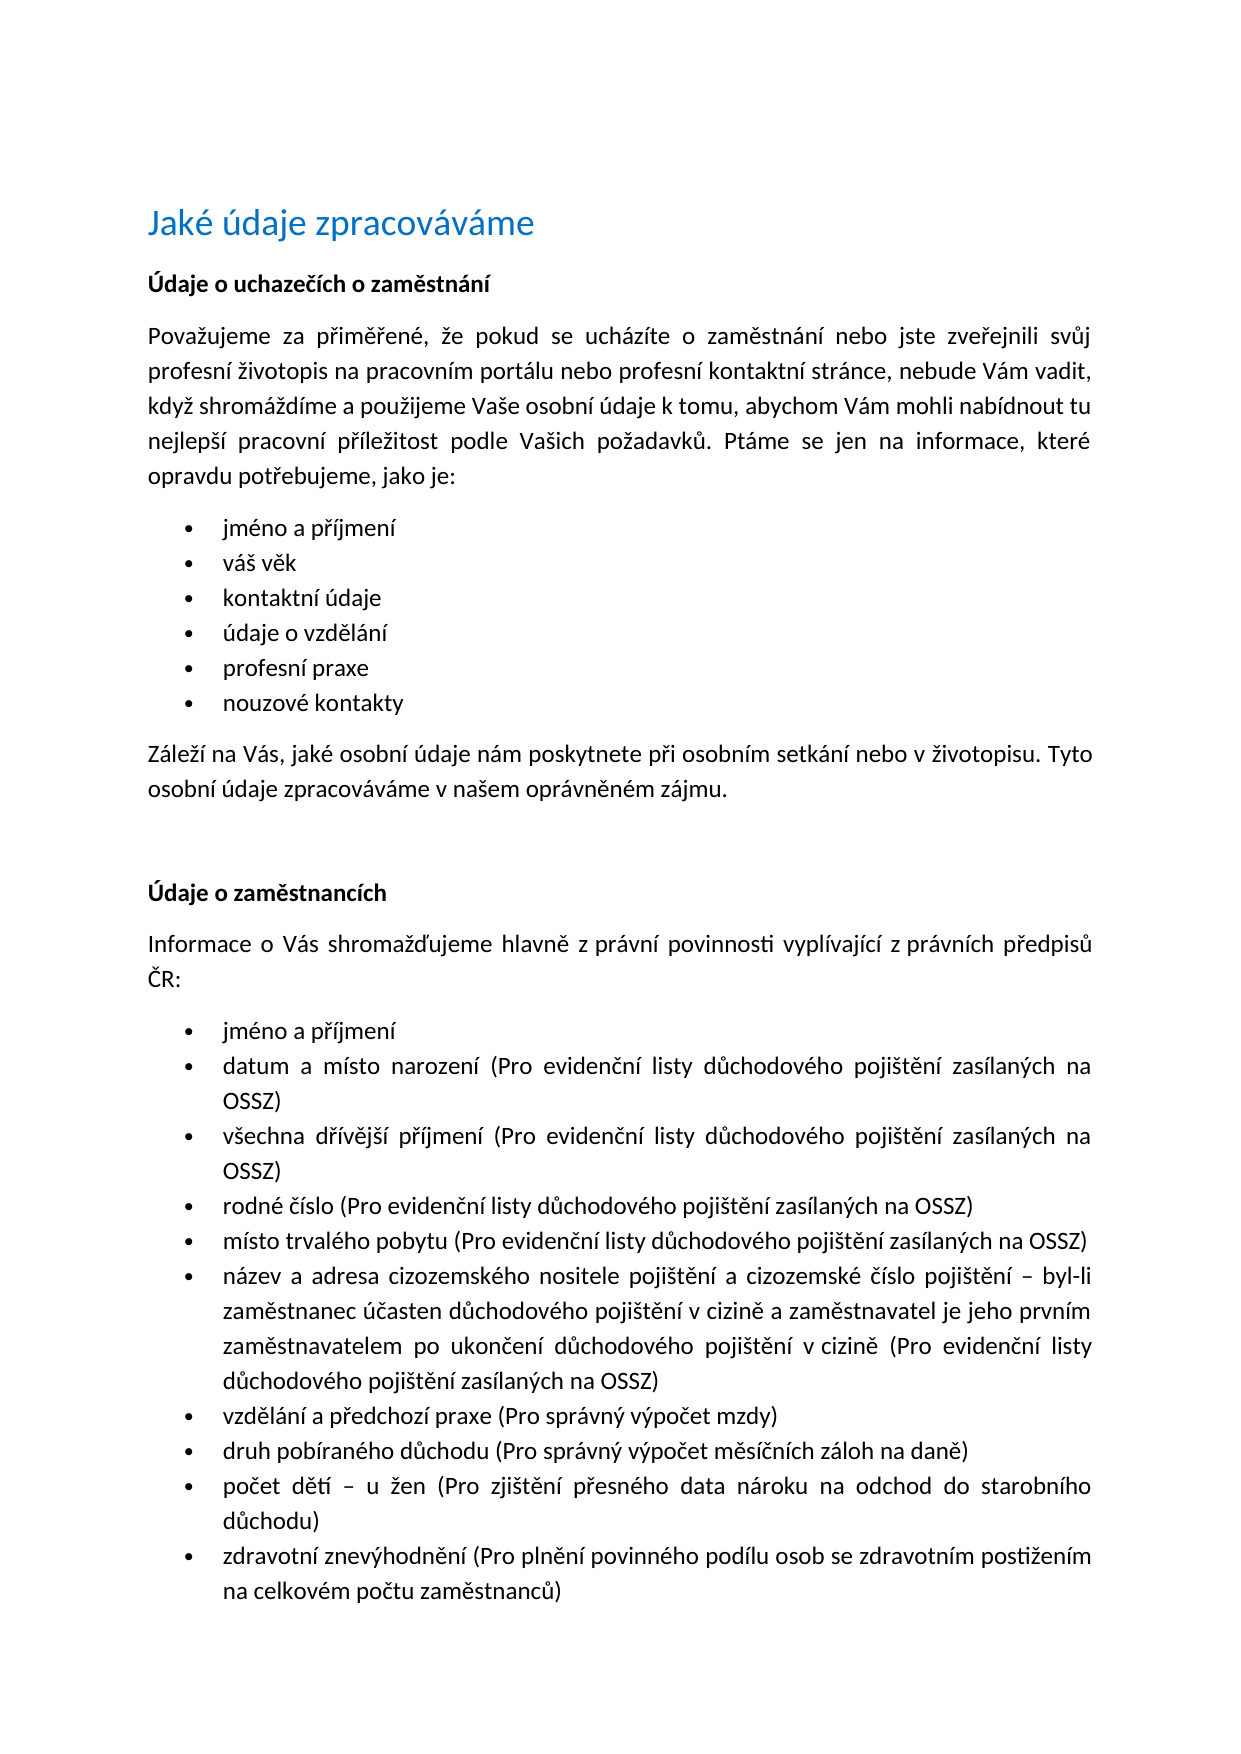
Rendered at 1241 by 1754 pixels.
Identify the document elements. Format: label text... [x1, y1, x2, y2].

list druh pobíraného důchodu (Pro správný výpočet měsíčních záloh na daně) [185, 1435, 1093, 1466]
list vzdělání a předchozí praxe (Pro správný výpočet mzdy) [185, 1400, 1093, 1431]
list údaje o vzdělání [185, 617, 1093, 647]
list zdravotní znevýhodnění (Pro plnění povinného podílu osob se zdravotním postižením na celkovém počtu zaměstnanců) [185, 1540, 1093, 1606]
list rodné číslo (Pro evidenční listy důchodového pojištění zasílaných na OSSZ) [185, 1190, 1093, 1221]
list kontaktní údaje [185, 582, 1093, 612]
text Považujeme za přiměřené, že pokud se ucházíte o zaměstnání nebo jste zveřejnili svůj profesní životopis na pracovním portálu nebo profesní kontaktní stránce, nebude Vám vadit, když shromáždíme a použijeme Vaše osobní údaje k tomu, abychom Vám mohli nabídnout tu nejlepší pracovní příležitost podle Vašich požadavků. Ptáme se jen na informace, které opravdu potřebujeme, jako je: [148, 320, 1093, 491]
text Informace o Vás shromažďujeme hlavně z právní povinnosti vyplívající z právních předpisů ČR: [148, 929, 1093, 994]
list jméno a příjmení [185, 512, 1093, 542]
text Údaje o zaměstnancích [148, 877, 1093, 907]
list počet dětí – u žen (Pro zjištění přesného data nároku na odchod do starobního důchodu) [185, 1470, 1093, 1536]
list profesní praxe [185, 652, 1093, 682]
text Údaje o uchazečích o zaměstnání [148, 269, 1093, 299]
list název a adresa cizozemského nositele pojištění a cizozemské číslo pojištění – byl-li zaměstnanec účasten důchodového pojištění v cizině a zaměstnavatel je jeho prvním zaměstnavatelem po ukončení důchodového pojištění v cizině (Pro evidenční listy důchodového pojištění zasílaných na OSSZ) [185, 1260, 1093, 1396]
list jméno a příjmení [185, 1015, 1093, 1046]
list datum a místo narození (Pro evidenční listy důchodového pojištění zasílaných na OSSZ) [185, 1050, 1093, 1116]
list místo trvalého pobytu (Pro evidenční listy důchodového pojištění zasílaných na OSSZ) [185, 1225, 1093, 1256]
list všechna dřívější příjmení (Pro evidenční listy důchodového pojištění zasílaných na OSSZ) [185, 1120, 1093, 1186]
text Záleží na Vás, jaké osobní údaje nám poskytnete při osobním setkání nebo v životopisu. Tyto osobní údaje zpracováváme v našem oprávněném zájmu. [148, 739, 1093, 804]
list nouzové kontakty [185, 687, 1093, 717]
list váš věk [185, 547, 1093, 577]
text Jaké údaje zpracováváme [148, 199, 1093, 245]
